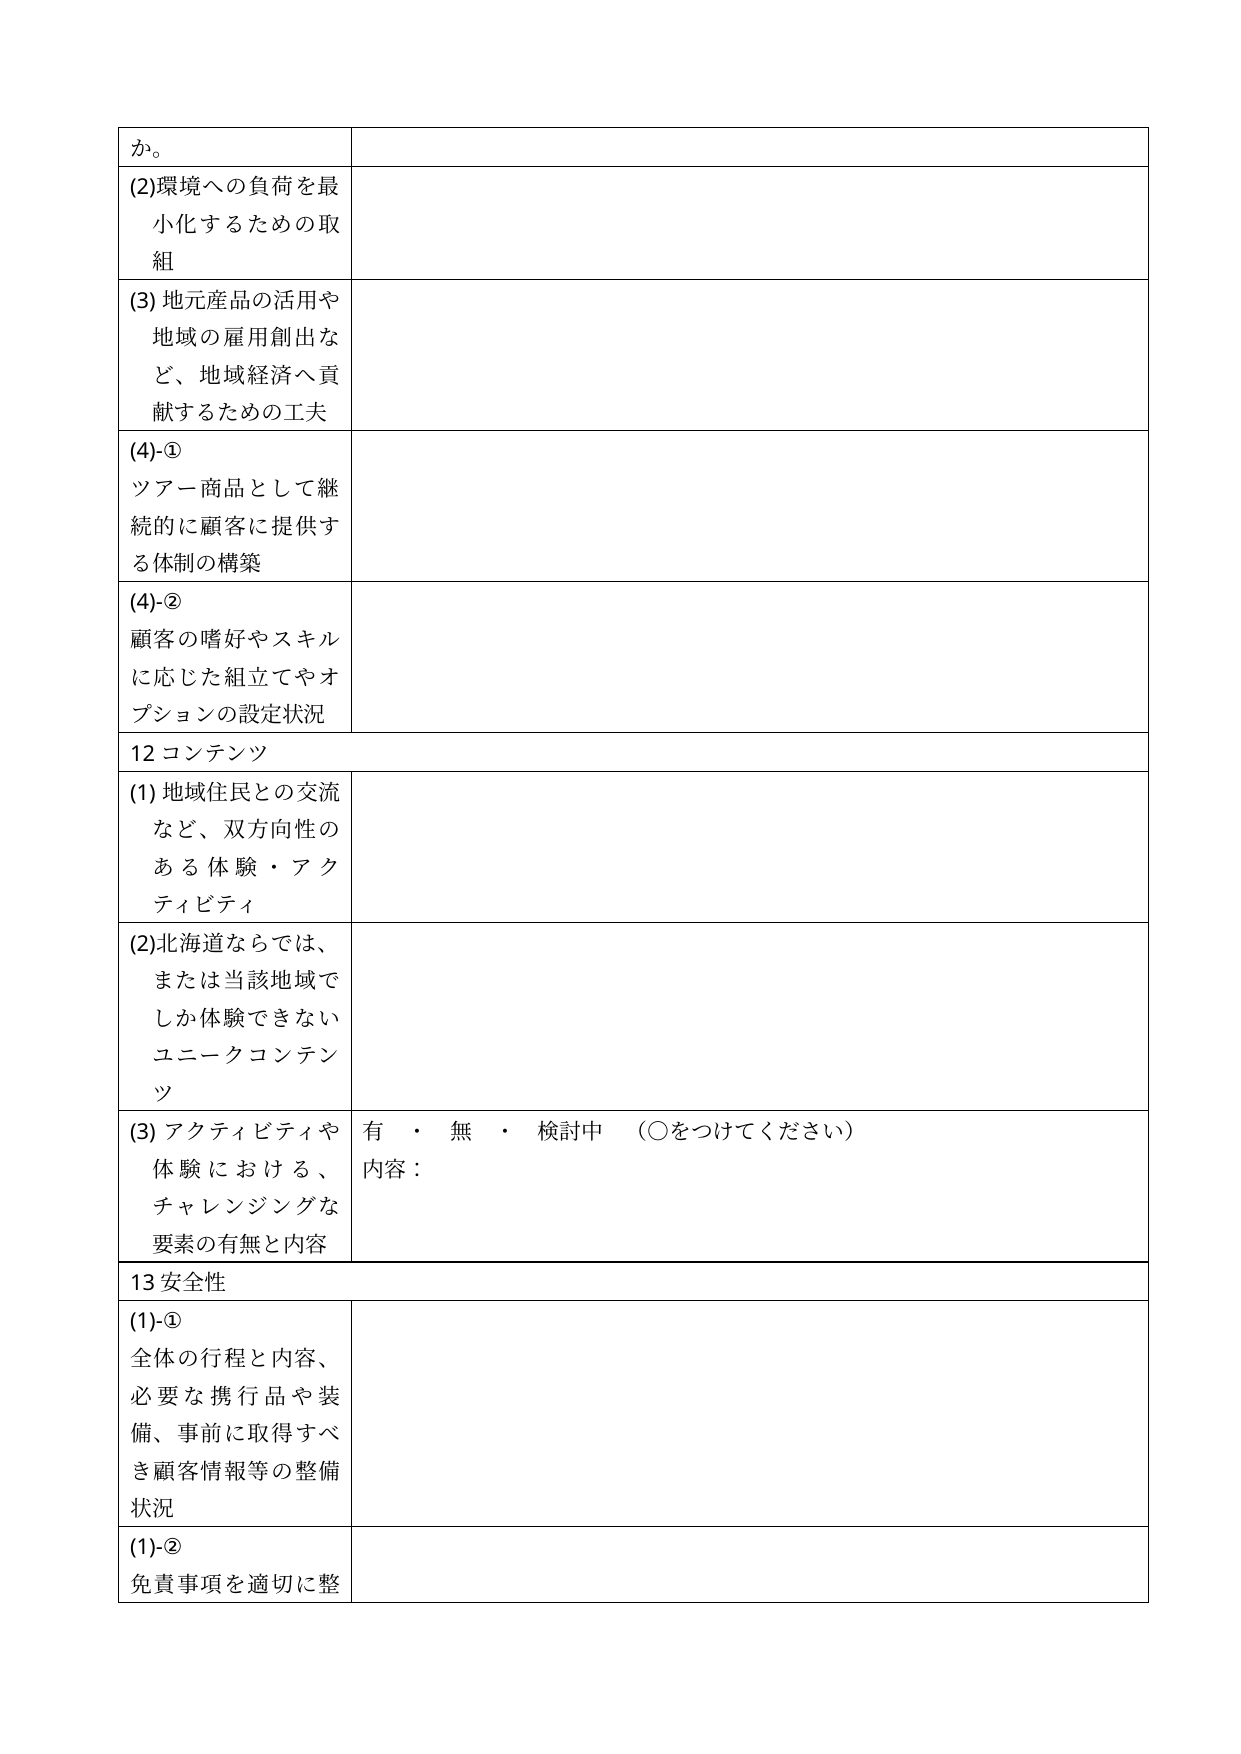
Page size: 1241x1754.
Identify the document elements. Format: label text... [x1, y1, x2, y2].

table_cell (4)-① ツアー商品として継続的に顧客に提供する体制の構築 [119, 431, 351, 581]
table_cell (3) アクティビティや体験における、チャレンジングな要素の有無と内容 [119, 1111, 351, 1261]
table_cell (1) 地域住民との交流など、双方向性のある体験・アクティビティ [119, 772, 351, 922]
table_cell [119, 128, 351, 166]
table_cell [352, 772, 1148, 922]
table_cell (2)北海道ならでは、または当該地域でしか体験できないユニークコンテンツ [119, 923, 351, 1110]
table_cell [352, 431, 1148, 581]
table_cell [352, 1527, 1148, 1602]
table_cell (4)-② 顧客の嗜好やスキルに応じた組立てやオプションの設定状況 [119, 582, 351, 732]
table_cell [119, 1527, 351, 1602]
table_cell [352, 1301, 1148, 1526]
table_cell [352, 923, 1148, 1110]
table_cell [352, 128, 1148, 166]
table_cell 12 コンテンツ [119, 733, 1148, 771]
table_cell 有 ・ 無 ・ 検討中 （○をつけてください） 内容： [352, 1111, 1148, 1261]
table_cell (2)環境への負荷を最小化するための取組 [119, 167, 351, 279]
table_cell (3) 地元産品の活用や地域の雇用創出など、地域経済へ貢献するための工夫 [119, 280, 351, 430]
table_cell (1)-① 全体の行程と内容、必要な携行品や装備、事前に取得すべき顧客情報等の整備状況 [119, 1301, 351, 1526]
table_cell [352, 280, 1148, 430]
table_cell [352, 167, 1148, 279]
table_cell [352, 582, 1148, 732]
table_cell 13 安全性 [119, 1263, 1148, 1300]
